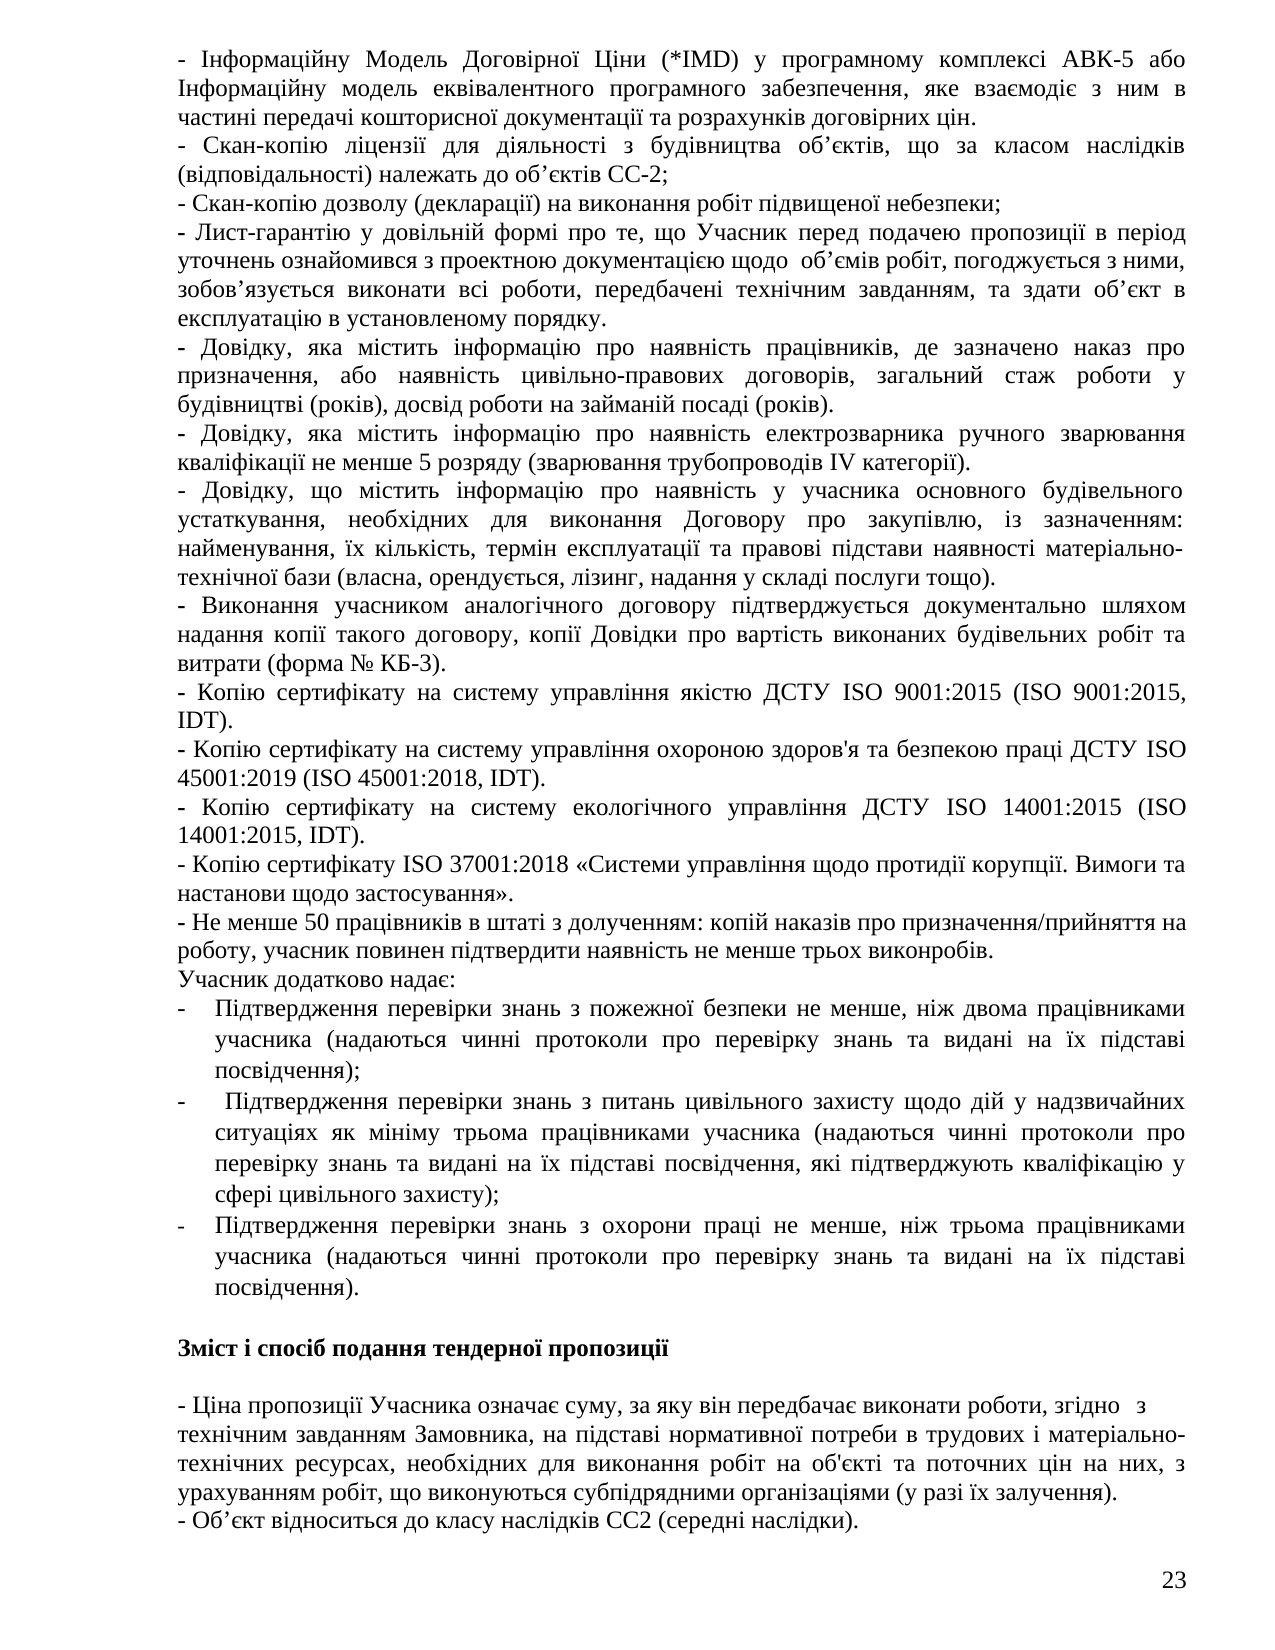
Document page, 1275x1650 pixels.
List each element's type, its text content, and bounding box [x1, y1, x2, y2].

text - Виконання учасником аналогічного договору підтверджується документально шляхом надання копії такого договору, копії Довідки про вартість виконаних будівельних робіт та витрати (форма № КБ-3). [177, 591, 1186, 677]
text - Об’єкт відноситься до класу наслідків СС2 (середні наслідки). [177, 1506, 1186, 1534]
text - Довідку, що містить інформацію про наявність у учасника основного будівельного устаткування, необхідних для виконання Договору про закупівлю, із зазначенням: найменування, їх кількість, термін експлуатації та правові підстави наявності матеріально-технічної бази (власна, орендується, лізинг, надання у складі послуги тощо). [177, 476, 1184, 591]
text - Копію сертифікату ISO 37001:2018 «Системи управління щодо протидії корупції. Вимоги та настанови щодо застосування». [177, 849, 1186, 907]
text - Не менше 50 працівників в штаті з долученням: копій наказів про призначення/прийняття на роботу, учасник повинен підтвердити наявність не менше трьох виконробів. [177, 907, 1186, 964]
text - Скан-копію дозволу (декларації) на виконання робіт підвищеної небезпеки; [177, 188, 1186, 217]
list Підтвердження перевірки знань з охорони праці не менше, ніж трьома працівниками учасника (надаються чинні протоколи про перевірку знань та видані на їх підставі посвідчення). [177, 1210, 1186, 1301]
text - Довідку, яка містить інформацію про наявність працівників, де зазначено наказ про призначення, або наявність цивільно-правових договорів, загальний стаж роботи у будівництві (років), досвід роботи на займаній посаді (років). [177, 332, 1186, 418]
list Підтвердження перевірки знань з пожежної безпеки не менше, ніж двома працівниками учасника (надаються чинні протоколи про перевірку знань та видані на їх підставі посвідчення); [177, 993, 1186, 1084]
text - Лист-гарантію у довільній формі про те, що Учасник перед подачею пропозиції в період уточнень ознайомився з проектною документацією щодо об’ємів робіт, погоджується з ними, зобов’язується виконати всі роботи, передбачені технічним завданням, та здати об’єкт в експлуатацію в установленому порядку. [177, 217, 1186, 332]
list Підтвердження перевірки знань з питань цивільного захисту щодо дій у надзвичайних ситуаціях як мініму трьома працівниками учасника (надаються чинні протоколи про перевірку знань та видані на їх підставі посвідчення, які підтверджують кваліфікацію у сфері цивільного захисту); [177, 1086, 1186, 1208]
text - Копію сертифікату на систему екологічного управління ДСТУ ISO 14001:2015 (ISO 14001:2015, IDT). [177, 792, 1186, 849]
text Учасник додатково надає: [177, 964, 1186, 993]
text - Копію сертифікату на систему управління охороною здоров'я та безпекою праці ДСТУ ISO 45001:2019 (ISO 45001:2018, IDT). [177, 734, 1186, 792]
text - Довідку, яка містить інформацію про наявність електрозварника ручного зварювання кваліфікації не менше 5 розряду (зварювання трубопроводів IV категорії). [177, 418, 1186, 476]
text - Скан-копію ліцензії для діяльності з будівництва об’єктів, що за класом наслідків (відповідальності) належать до об’єктів СС-2; [177, 131, 1186, 188]
text - Копію сертифікату на систему управління якістю ДСТУ ISO 9001:2015 (ISO 9001:2015, IDT). [177, 677, 1186, 734]
text Зміст і спосіб подання тендерної пропозиції [177, 1333, 1186, 1361]
text - Ціна пропозиції Учасника означає суму, за яку він передбачає виконати роботи, згідно з технічним завданням Замовника, на підставі нормативної потреби в трудових і матеріально-технічних ресурсах, необхідних для виконання робіт на об'єкті та поточних цін на них, з урахуванням робіт, що виконуються субпідрядними організаціями (у разі їх залучення). [177, 1391, 1186, 1506]
text - Інформаційну Модель Договірної Ціни (*IMD) у програмному комплексі АВК-5 або Інформаційну модель еквівалентного програмного забезпечення, яке взаємодіє з ним в частині передачі кошторисної документації та розрахунків договірних цін. [177, 44, 1186, 131]
